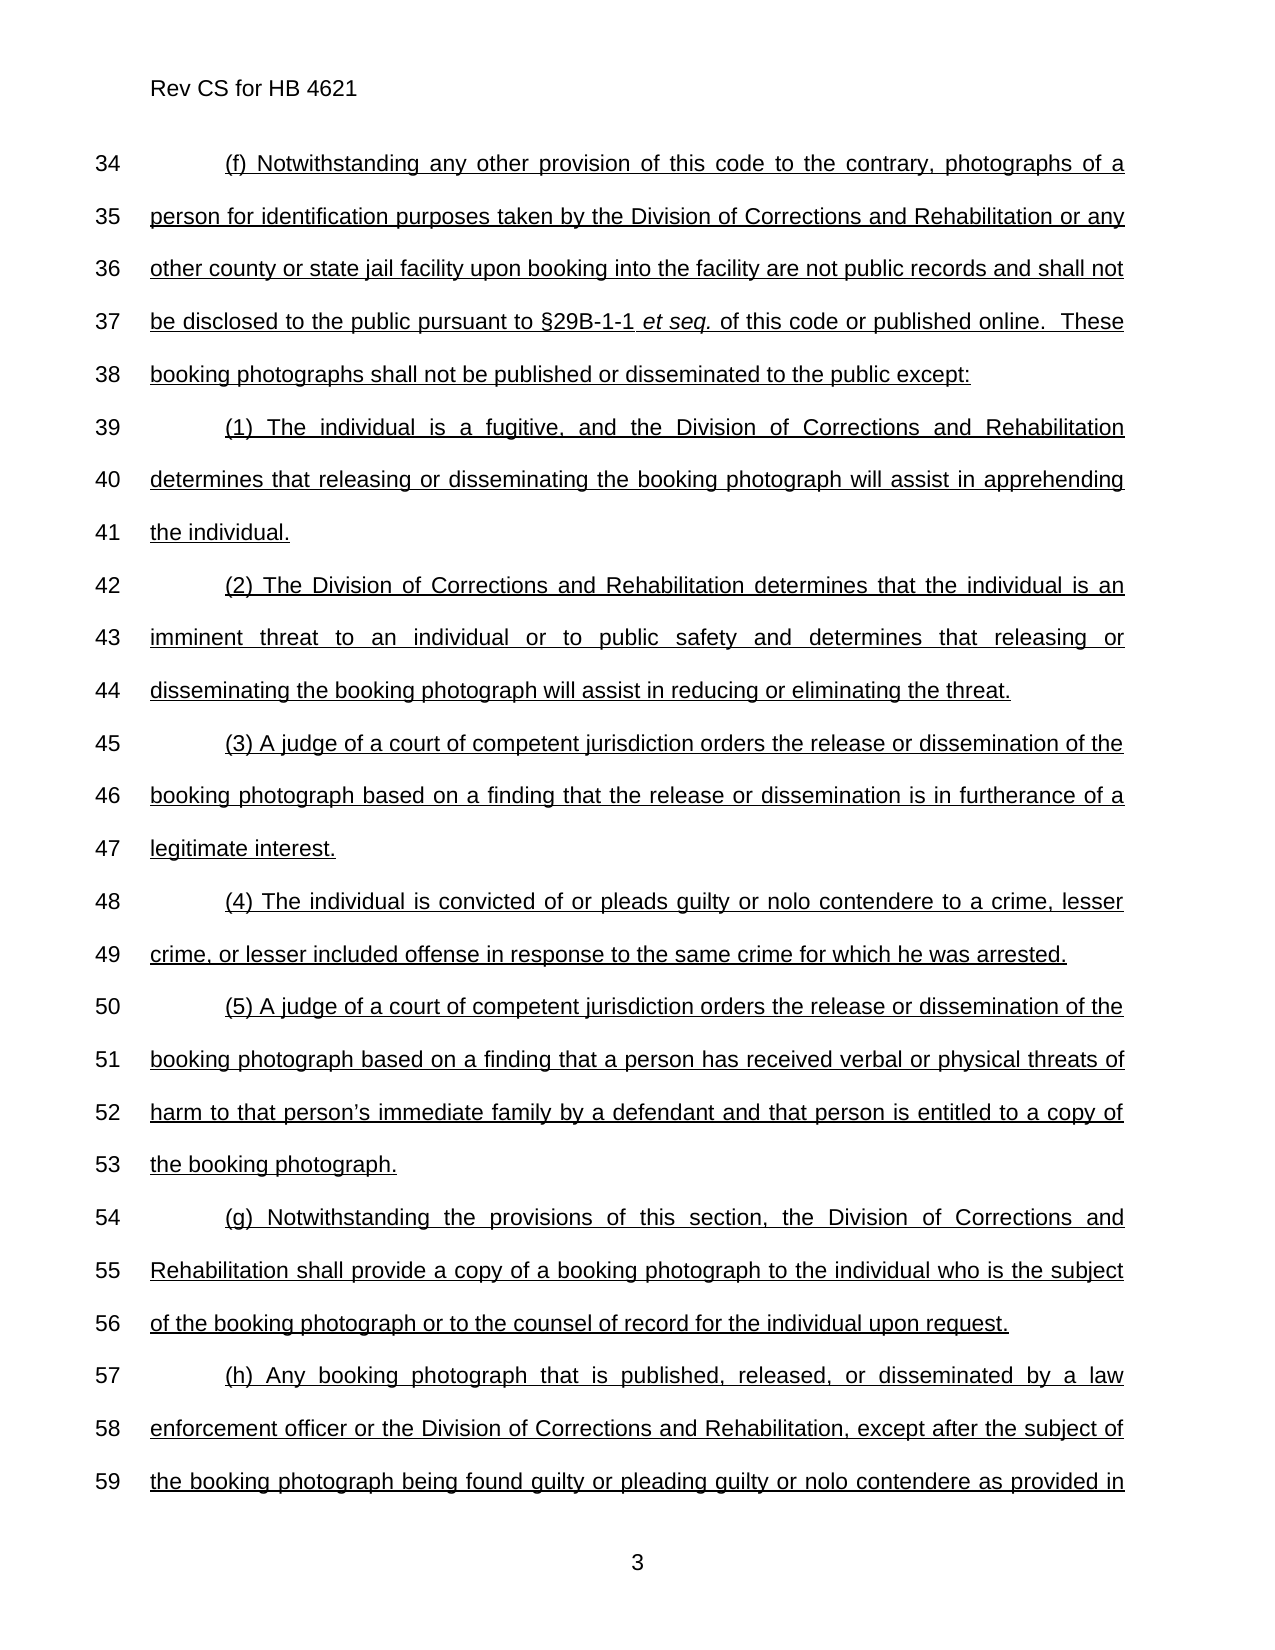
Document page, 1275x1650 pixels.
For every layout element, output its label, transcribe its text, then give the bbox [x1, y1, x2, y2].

text (2) The Division of Corrections and Rehabilitation determines that the individual is an imminent threat to an individual or to public safety and determines that releasing or disseminating the booking photograph will assist in reducing or eliminating the threat. [150, 572, 1125, 647]
text (1) The individual is a fugitive, and the Division of Corrections and Rehabilitation determines that releasing or disseminating the booking photograph will assist in apprehending the individual. [150, 413, 1125, 489]
text (g) Notwithstanding the provisions of this section, the Division of Corrections and Rehabilitation shall provide a copy of a booking photograph to the individual who is the subject of the booking photograph or to the counsel of record for the individual upon request. [150, 1204, 1125, 1336]
text (2) The Division of Corrections and Rehabilitation determines that the individual is an imminent threat to an individual or to public safety and determines that releasing or disseminating the booking photograph will assist in reducing or eliminating the threat. [150, 648, 1125, 703]
text (3) A judge of a court of competent jurisdiction orders the release or dissemination of the booking photograph based on a finding that the release or dissemination is in furtherance of a legitimate interest. [150, 730, 1125, 805]
text (f) Notwithstanding any other provision of this code to the contrary, photographs of a person for identification purposes taken by the Division of Corrections and Rehabilitation or any other county or state jail facility upon booking into the facility are not public records and shall not be disclosed to the public pursuant to §29B-1-1 et seq. of this code or published online. These booking photographs shall not be published or disseminated to the public except: [150, 227, 1125, 387]
text (5) A judge of a court of competent jurisdiction orders the release or dissemination of the booking photograph based on a finding that a person has received verbal or physical threats of harm to that person’s immediate family by a defendant and that person is entitled to a copy of the booking photograph. [150, 993, 1125, 1069]
text (5) A judge of a court of competent jurisdiction orders the release or dissemination of the booking photograph based on a finding that a person has received verbal or physical threats of harm to that person’s immediate family by a defendant and that person is entitled to a copy of the booking photograph. [150, 1070, 1125, 1178]
text (1) The individual is a fugitive, and the Division of Corrections and Rehabilitation determines that releasing or disseminating the booking photograph will assist in apprehending the individual. [150, 490, 1125, 545]
text (4) The individual is convicted of or pleads guilty or nolo contendere to a crime, lesser crime, or lesser included offense in response to the same crime for which he was arrested. [150, 888, 1125, 967]
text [150, 1362, 1125, 1490]
text (3) A judge of a court of competent jurisdiction orders the release or dissemination of the booking photograph based on a finding that the release or dissemination is in furtherance of a legitimate interest. [150, 806, 1125, 862]
text (f) Notwithstanding any other provision of this code to the contrary, photographs of a person for identification purposes taken by the Division of Corrections and Rehabilitation or any other county or state jail facility upon booking into the facility are not public records and shall not be disclosed to the public pursuant to §29B-1-1 et seq. of this code or published online. These booking photographs shall not be published or disseminated to the public except: [150, 150, 1125, 225]
